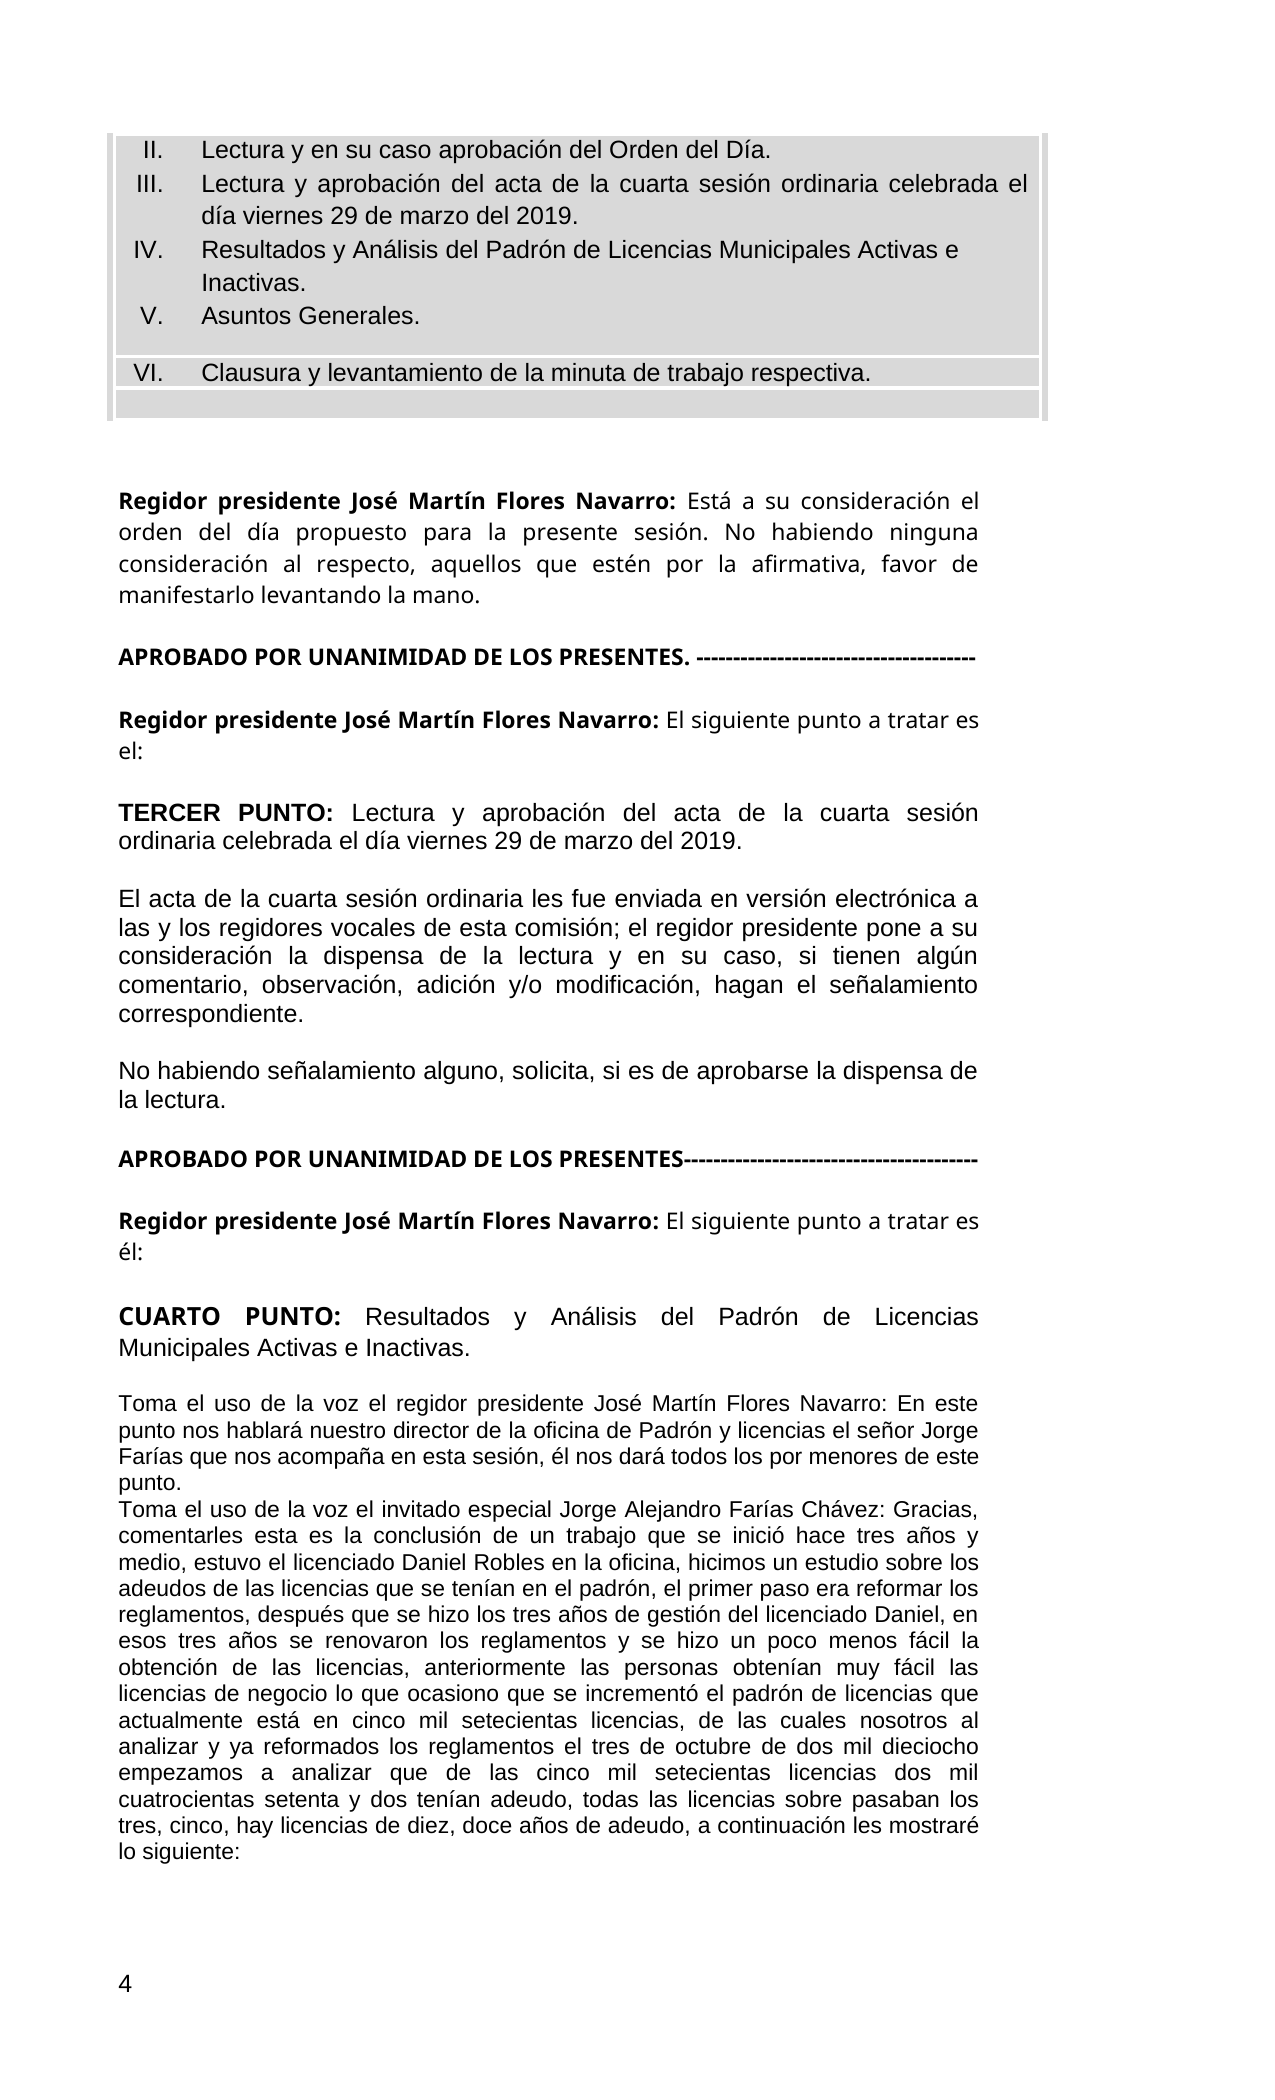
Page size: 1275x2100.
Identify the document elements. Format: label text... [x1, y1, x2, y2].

table_header [107, 133, 113, 421]
table_header [1042, 133, 1048, 421]
text Toma el uso de la voz el regidor presidente José Martín Flores Navarro: En este punto nos hablará nuestro director de la oficina de Padrón y licencias el señor Jorge Farías que nos acompaña en esta sesión, él nos dará todos los por menores de este punto. [118, 1390, 980, 1496]
text tercer PUNTO: Lectura y aprobación del acta de la cuarta sesión ordinaria celebrada el día viernes 29 de marzo del 2019. [118, 797, 980, 855]
text Regidor presidente José Martín Flores Navarro: El siguiente punto a tratar es el: [118, 704, 980, 766]
text El acta de la cuarta sesión ordinaria les fue enviada en versión electrónica a las y los regidores vocales de esta comisión; el regidor presidente pone a su consideración la dispensa de la lectura y en su caso, si tienen algún comentario, observación, adición y/o modificación, hagan el señalamiento correspondiente. [118, 884, 980, 1027]
list Regidor presidente José Martín Flores Navarro: Está a su consideración el orden del día propuesto para la presente sesión. No habiendo ninguna consideración al respecto, aquellos que estén por la afirmativa, favor de manifestarlo levantando la mano. [118, 485, 980, 610]
list APROBADO POR UNANIMIDAD DE LOS PRESENTES---------------------------------------- [118, 1142, 980, 1174]
text CUARTO PUNTO: Resultados y Análisis del Padrón de Licencias Municipales Activas e Inactivas. [118, 1299, 980, 1362]
text No habiendo señalamiento alguno, solicita, si es de aprobarse la dispensa de la lectura. [118, 1056, 980, 1114]
list APROBADO POR UNANIMIDAD DE LOS PRESENTES. -------------------------------------- [118, 641, 980, 672]
text Regidor presidente José Martín Flores Navarro: El siguiente punto a tratar es él: [118, 1205, 980, 1267]
text Toma el uso de la voz el invitado especial Jorge Alejandro Farías Chávez: Gracias, comentarles esta es la conclusión de un trabajo que se inició hace tres años y medio, estuvo el licenciado Daniel Robles en la oficina, hicimos un estudio sobre los adeudos de las licencias que se tenían en el padrón, el primer paso era reformar los reglamentos, después que se hizo los tres años de gestión del licenciado Daniel, en esos tres años se renovaron los reglamentos y se hizo un poco menos fácil la obtención de las licencias, anteriormente las personas obtenían muy fácil las licencias de negocio lo que ocasiono que se incrementó el padrón de licencias que actualmente está en cinco mil setecientas licencias, de las cuales nosotros al analizar y ya reformados los reglamentos el tres de octubre de dos mil dieciocho empezamos a analizar que de las cinco mil setecientas licencias dos mil cuatrocientas setenta y dos tenían adeudo, todas las licencias sobre pasaban los tres, cinco, hay licencias de diez, doce años de adeudo, a continuación les mostraré lo siguiente: [118, 1496, 980, 1865]
